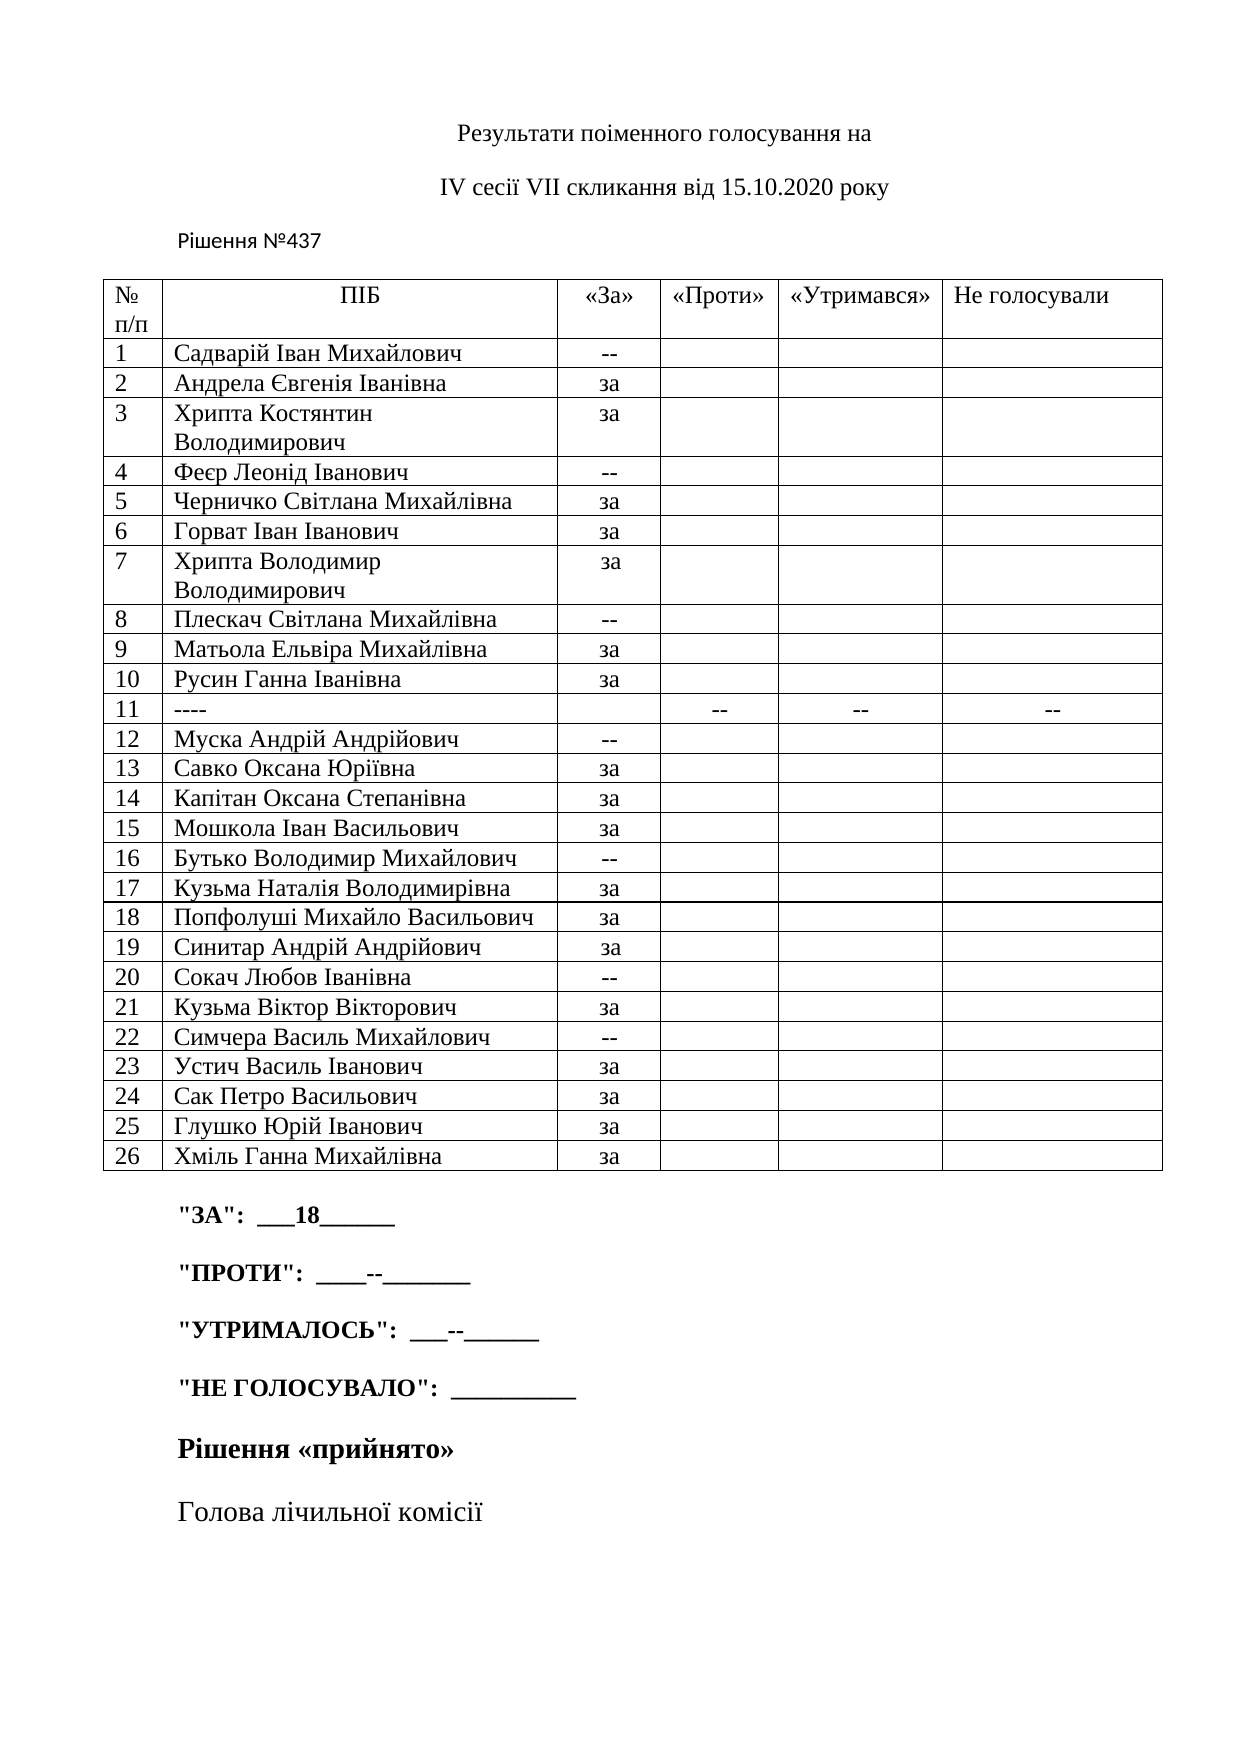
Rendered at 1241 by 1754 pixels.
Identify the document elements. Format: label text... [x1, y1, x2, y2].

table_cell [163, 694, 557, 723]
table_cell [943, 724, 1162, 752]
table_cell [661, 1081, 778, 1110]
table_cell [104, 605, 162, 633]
text "ПРОТИ": ____--_______ [177, 1258, 1152, 1286]
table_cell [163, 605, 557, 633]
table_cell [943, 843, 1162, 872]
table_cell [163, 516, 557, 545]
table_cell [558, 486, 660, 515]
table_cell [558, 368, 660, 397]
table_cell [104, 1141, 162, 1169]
text "ЗА": ___18______ [177, 1200, 1152, 1228]
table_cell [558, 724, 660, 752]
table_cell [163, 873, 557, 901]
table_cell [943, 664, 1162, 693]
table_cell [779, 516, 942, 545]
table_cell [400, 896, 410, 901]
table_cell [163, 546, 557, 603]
text Рішення «прийнято» [177, 1431, 1152, 1465]
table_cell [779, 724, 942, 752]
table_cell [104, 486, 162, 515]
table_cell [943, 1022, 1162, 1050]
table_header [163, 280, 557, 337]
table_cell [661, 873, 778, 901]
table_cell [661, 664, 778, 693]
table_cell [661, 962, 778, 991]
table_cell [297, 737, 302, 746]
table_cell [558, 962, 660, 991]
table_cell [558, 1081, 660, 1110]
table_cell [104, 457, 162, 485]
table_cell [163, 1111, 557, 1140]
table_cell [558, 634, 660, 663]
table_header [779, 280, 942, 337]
text Результати поіменного голосування на [177, 118, 1152, 147]
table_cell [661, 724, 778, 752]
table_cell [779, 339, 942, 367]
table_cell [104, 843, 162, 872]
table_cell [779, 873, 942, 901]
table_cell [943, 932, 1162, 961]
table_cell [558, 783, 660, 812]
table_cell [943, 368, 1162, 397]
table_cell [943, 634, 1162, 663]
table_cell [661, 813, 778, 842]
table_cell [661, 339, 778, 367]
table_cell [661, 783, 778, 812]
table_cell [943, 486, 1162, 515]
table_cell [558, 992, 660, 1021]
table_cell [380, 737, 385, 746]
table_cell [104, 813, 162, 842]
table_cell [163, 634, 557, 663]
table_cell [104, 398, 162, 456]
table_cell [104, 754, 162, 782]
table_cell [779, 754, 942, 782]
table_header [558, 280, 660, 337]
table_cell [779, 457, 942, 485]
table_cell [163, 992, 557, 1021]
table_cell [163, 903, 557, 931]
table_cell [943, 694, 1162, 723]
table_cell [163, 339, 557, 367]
text Голова лічильної комісії [177, 1494, 1152, 1528]
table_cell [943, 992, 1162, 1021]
text "НЕ ГОЛОСУВАЛО": __________ [177, 1373, 1152, 1402]
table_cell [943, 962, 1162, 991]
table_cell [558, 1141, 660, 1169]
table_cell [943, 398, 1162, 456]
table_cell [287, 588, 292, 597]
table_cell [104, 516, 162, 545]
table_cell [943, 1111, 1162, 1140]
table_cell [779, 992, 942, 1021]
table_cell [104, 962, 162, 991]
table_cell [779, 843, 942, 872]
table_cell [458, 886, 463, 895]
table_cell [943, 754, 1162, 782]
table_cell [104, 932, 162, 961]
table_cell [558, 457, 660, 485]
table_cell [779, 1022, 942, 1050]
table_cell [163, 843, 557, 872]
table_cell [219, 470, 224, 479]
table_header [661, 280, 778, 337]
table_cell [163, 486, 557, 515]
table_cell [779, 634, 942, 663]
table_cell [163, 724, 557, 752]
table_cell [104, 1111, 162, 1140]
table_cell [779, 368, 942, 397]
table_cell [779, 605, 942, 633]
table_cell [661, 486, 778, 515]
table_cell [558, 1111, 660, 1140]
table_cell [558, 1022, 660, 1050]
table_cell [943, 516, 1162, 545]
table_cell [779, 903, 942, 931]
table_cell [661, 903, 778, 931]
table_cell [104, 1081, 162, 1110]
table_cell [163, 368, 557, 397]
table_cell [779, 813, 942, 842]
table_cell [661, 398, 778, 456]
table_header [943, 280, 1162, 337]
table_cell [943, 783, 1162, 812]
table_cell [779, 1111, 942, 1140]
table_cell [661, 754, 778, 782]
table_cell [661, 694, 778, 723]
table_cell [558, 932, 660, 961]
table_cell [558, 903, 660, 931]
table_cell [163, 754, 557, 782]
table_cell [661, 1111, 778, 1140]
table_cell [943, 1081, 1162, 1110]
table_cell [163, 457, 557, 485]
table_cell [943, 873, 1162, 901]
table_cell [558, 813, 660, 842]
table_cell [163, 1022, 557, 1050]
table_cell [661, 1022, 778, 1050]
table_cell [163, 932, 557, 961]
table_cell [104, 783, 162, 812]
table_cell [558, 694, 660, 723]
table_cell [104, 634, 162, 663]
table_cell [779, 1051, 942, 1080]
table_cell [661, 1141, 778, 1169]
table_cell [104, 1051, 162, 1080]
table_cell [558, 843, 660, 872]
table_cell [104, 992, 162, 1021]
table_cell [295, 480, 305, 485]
text ІV сесії VІІ скликання від 15.10.2020 року [177, 172, 1152, 201]
text Рішення №437 [177, 226, 1152, 254]
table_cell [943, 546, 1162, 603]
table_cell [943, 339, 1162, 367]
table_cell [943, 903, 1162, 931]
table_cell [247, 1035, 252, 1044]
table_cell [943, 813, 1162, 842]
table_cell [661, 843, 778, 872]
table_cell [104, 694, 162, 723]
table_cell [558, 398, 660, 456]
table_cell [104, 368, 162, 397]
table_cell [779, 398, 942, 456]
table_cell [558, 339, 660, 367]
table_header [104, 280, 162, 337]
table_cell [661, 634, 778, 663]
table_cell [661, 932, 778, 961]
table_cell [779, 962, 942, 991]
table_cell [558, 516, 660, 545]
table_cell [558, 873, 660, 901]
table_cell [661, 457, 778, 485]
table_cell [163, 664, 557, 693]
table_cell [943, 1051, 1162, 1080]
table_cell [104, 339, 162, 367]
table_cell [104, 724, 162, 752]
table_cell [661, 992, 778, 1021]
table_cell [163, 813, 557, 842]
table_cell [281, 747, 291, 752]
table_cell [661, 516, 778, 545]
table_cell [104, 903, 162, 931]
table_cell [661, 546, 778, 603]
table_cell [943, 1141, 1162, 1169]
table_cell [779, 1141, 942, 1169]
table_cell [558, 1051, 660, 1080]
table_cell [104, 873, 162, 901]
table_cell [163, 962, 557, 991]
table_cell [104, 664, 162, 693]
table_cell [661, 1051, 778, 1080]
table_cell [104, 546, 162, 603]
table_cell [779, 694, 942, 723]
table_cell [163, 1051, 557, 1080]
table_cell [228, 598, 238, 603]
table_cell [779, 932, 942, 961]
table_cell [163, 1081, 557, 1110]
text "УТРИМАЛОСЬ": ___--______ [177, 1316, 1152, 1344]
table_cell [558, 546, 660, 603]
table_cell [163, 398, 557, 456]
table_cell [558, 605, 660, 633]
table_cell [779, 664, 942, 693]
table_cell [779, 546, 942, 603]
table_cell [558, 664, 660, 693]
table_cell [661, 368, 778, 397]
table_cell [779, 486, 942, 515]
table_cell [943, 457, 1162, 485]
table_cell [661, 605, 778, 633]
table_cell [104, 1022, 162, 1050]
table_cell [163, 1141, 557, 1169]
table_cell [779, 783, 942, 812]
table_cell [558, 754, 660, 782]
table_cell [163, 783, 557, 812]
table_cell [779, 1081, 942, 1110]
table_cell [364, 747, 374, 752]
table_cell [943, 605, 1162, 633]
